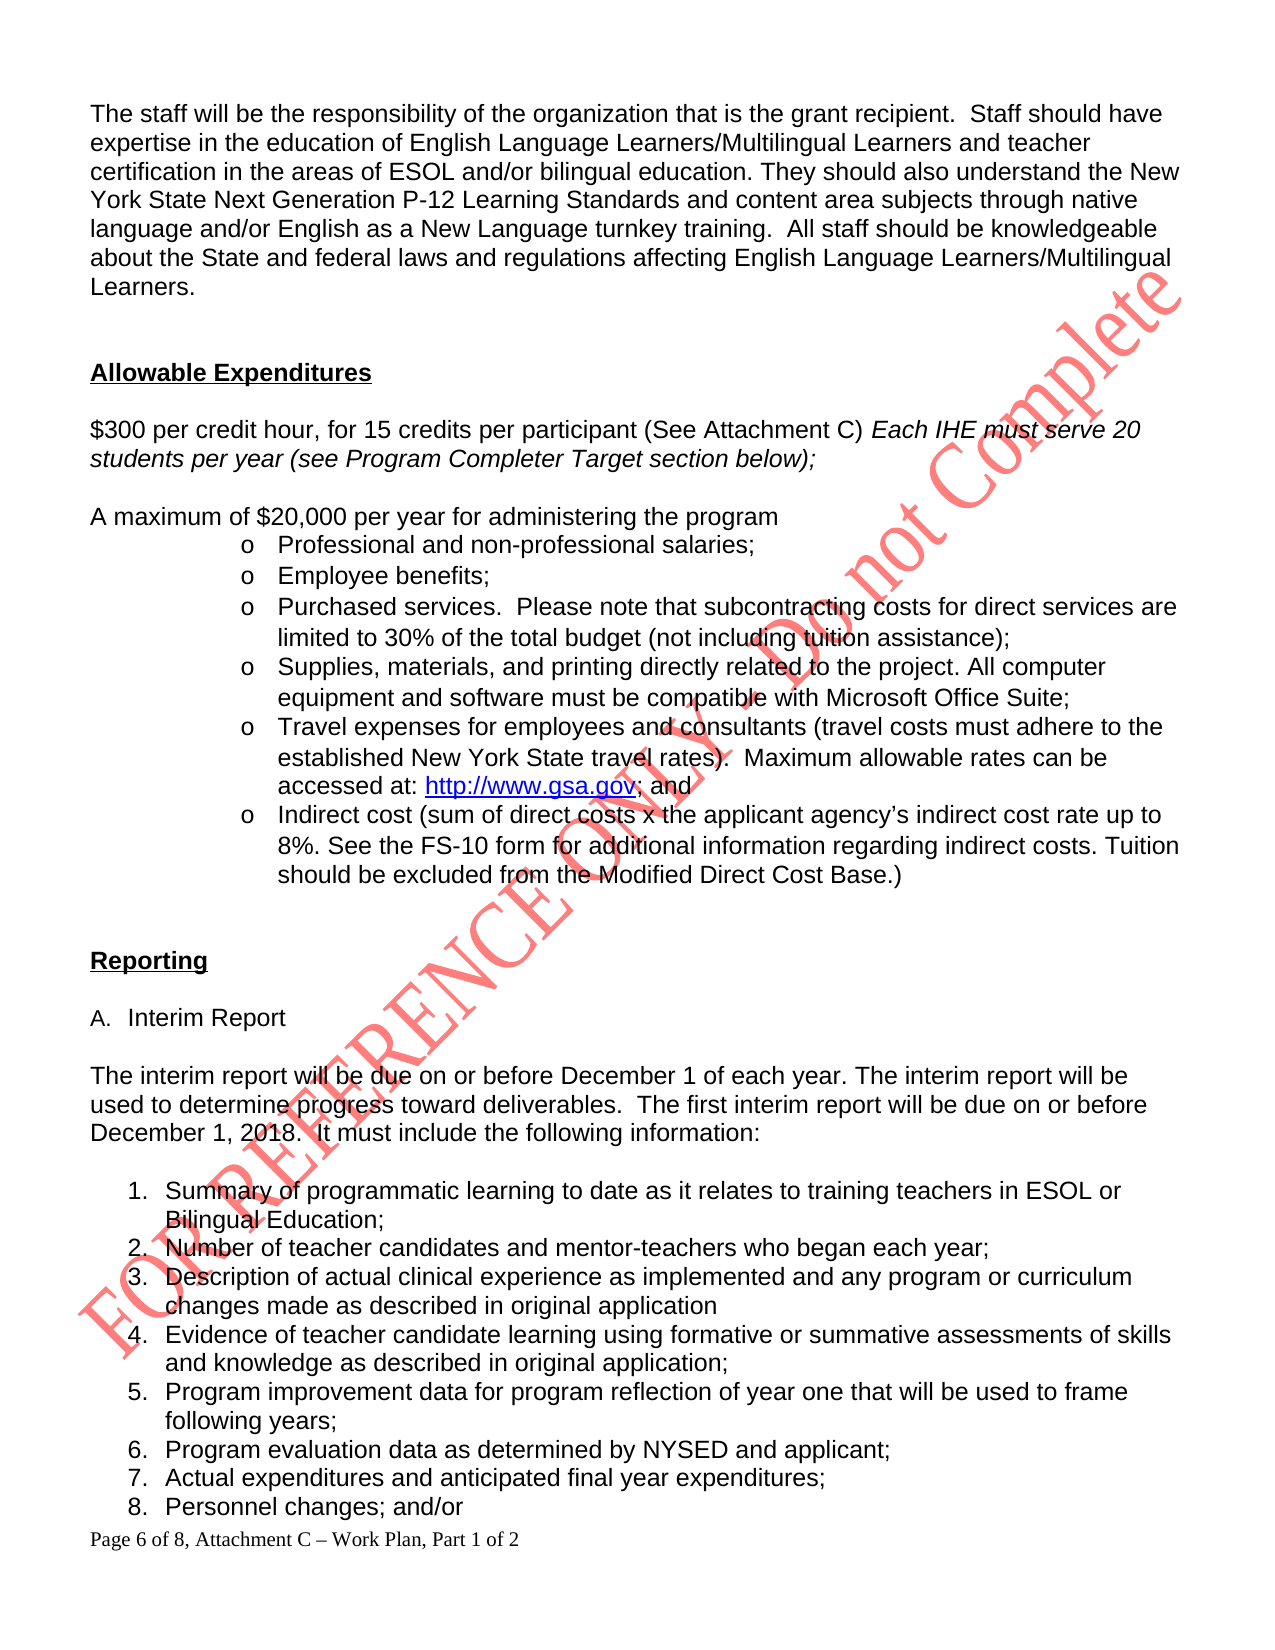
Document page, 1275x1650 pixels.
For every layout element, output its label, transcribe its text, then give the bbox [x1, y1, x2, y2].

list Professional and non-professional salaries; [240, 530, 1185, 561]
list Supplies, materials, and printing directly related to the project. All computer equipment and software must be compatible with Microsoft Office Suite; [240, 652, 1185, 712]
list Travel expenses for employees and consultants (travel costs must adhere to the established travel rates). Maximum allowable rates can be accessed at: http://www.gsa.gov; and [240, 712, 1185, 800]
text The staff will be the responsibility of the organization that is the grant recipient. Staff should have expertise in the education of English Language Learners/Multilingual Learners and teacher certification in the areas of ESOL and/or bilingual education. They should also understand the New York State Next Generation P-12 Learning Standards and content area subjects through native language and/or English as a New Language turnkey training. All staff should be knowledgeable about the State and federal laws and regulations affecting English Language Learners/Multilingual Learners. [90, 99, 1185, 300]
list Actual expenditures and anticipated final year expenditures; [127, 1463, 1185, 1492]
text The interim report will be due on or before December 1 of each year. The interim report will be used to determine progress toward deliverables. The first interim report will be due on or before December 1, 2018. It must include the following information: [90, 1061, 1185, 1147]
text A maximum of $20,000 per year for administering the program [90, 502, 1185, 530]
list Summary of programmatic learning to date as it relates to training teachers in ESOL or Bilingual Education; [127, 1176, 1185, 1233]
list Program improvement data for program reflection of year one that will be used to frame following years; [127, 1377, 1185, 1435]
list Personnel changes; and/or [127, 1492, 1185, 1521]
list Purchased services. Please note that subcontracting costs for direct services are limited to 30% of the total budget (not including tuition assistance); [240, 592, 1185, 652]
list Number of teacher candidates and mentor-teachers who began each year; [127, 1233, 1185, 1262]
list Program evaluation data as determined by NYSED and applicant; [127, 1435, 1185, 1463]
list Employee benefits; [240, 561, 1185, 592]
list Description of actual clinical experience as implemented and any program or curriculum changes made as described in original application [127, 1262, 1185, 1320]
list Interim Report [90, 1003, 1185, 1032]
list Evidence of teacher candidate learning using formative or summative assessments of skills and knowledge as described in original application; [127, 1320, 1185, 1377]
text $300 per credit hour, for 15 credits per participant (See Attachment C) Each IHE must serve 20 students per year (see Program Completer Target section below); [90, 415, 1185, 473]
text Allowable Expenditures [90, 358, 1185, 387]
list Indirect cost (sum of direct costs x the applicant agency’s indirect cost rate up to 8%. See the FS-10 form for additional information regarding indirect costs. Tuition should be excluded from the Modified Direct Cost Base.) [240, 800, 1185, 888]
text Reporting [90, 946, 1185, 975]
